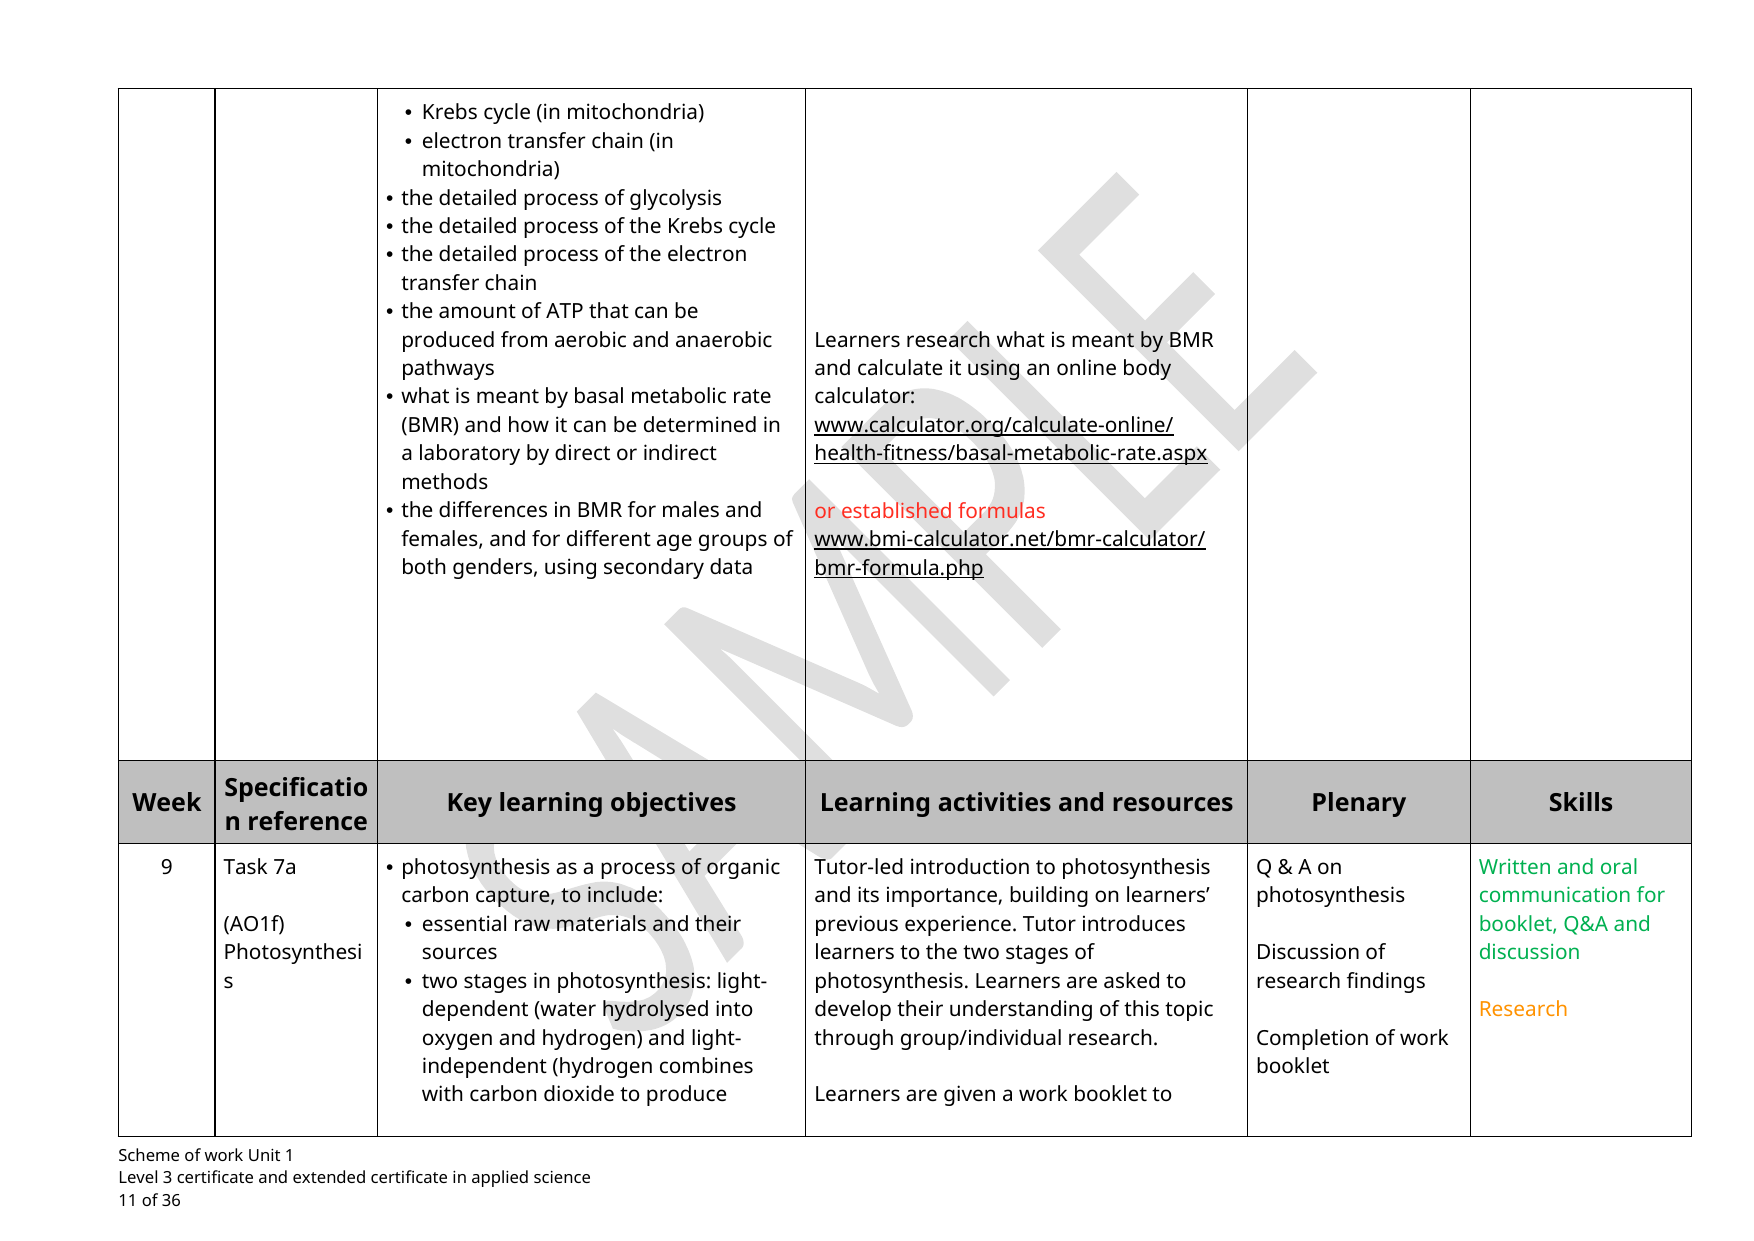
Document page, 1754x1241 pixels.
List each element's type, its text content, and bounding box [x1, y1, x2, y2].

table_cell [1248, 89, 1470, 760]
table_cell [378, 89, 805, 760]
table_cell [1471, 89, 1691, 760]
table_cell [1471, 844, 1691, 1136]
table_cell Skills [1471, 761, 1691, 843]
table_cell Key learning objectives [378, 761, 805, 843]
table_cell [216, 89, 377, 760]
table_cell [806, 89, 1247, 760]
table_cell 8 [119, 89, 214, 760]
table_cell Plenary [1248, 761, 1470, 843]
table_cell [1248, 844, 1470, 1136]
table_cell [806, 844, 1247, 1136]
table_cell 9 [119, 844, 214, 1136]
table_cell Learning activities and resources [806, 761, 1247, 843]
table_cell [216, 844, 377, 1136]
table_cell Specification reference [216, 761, 377, 843]
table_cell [378, 844, 805, 1136]
table_cell Week [119, 761, 214, 843]
